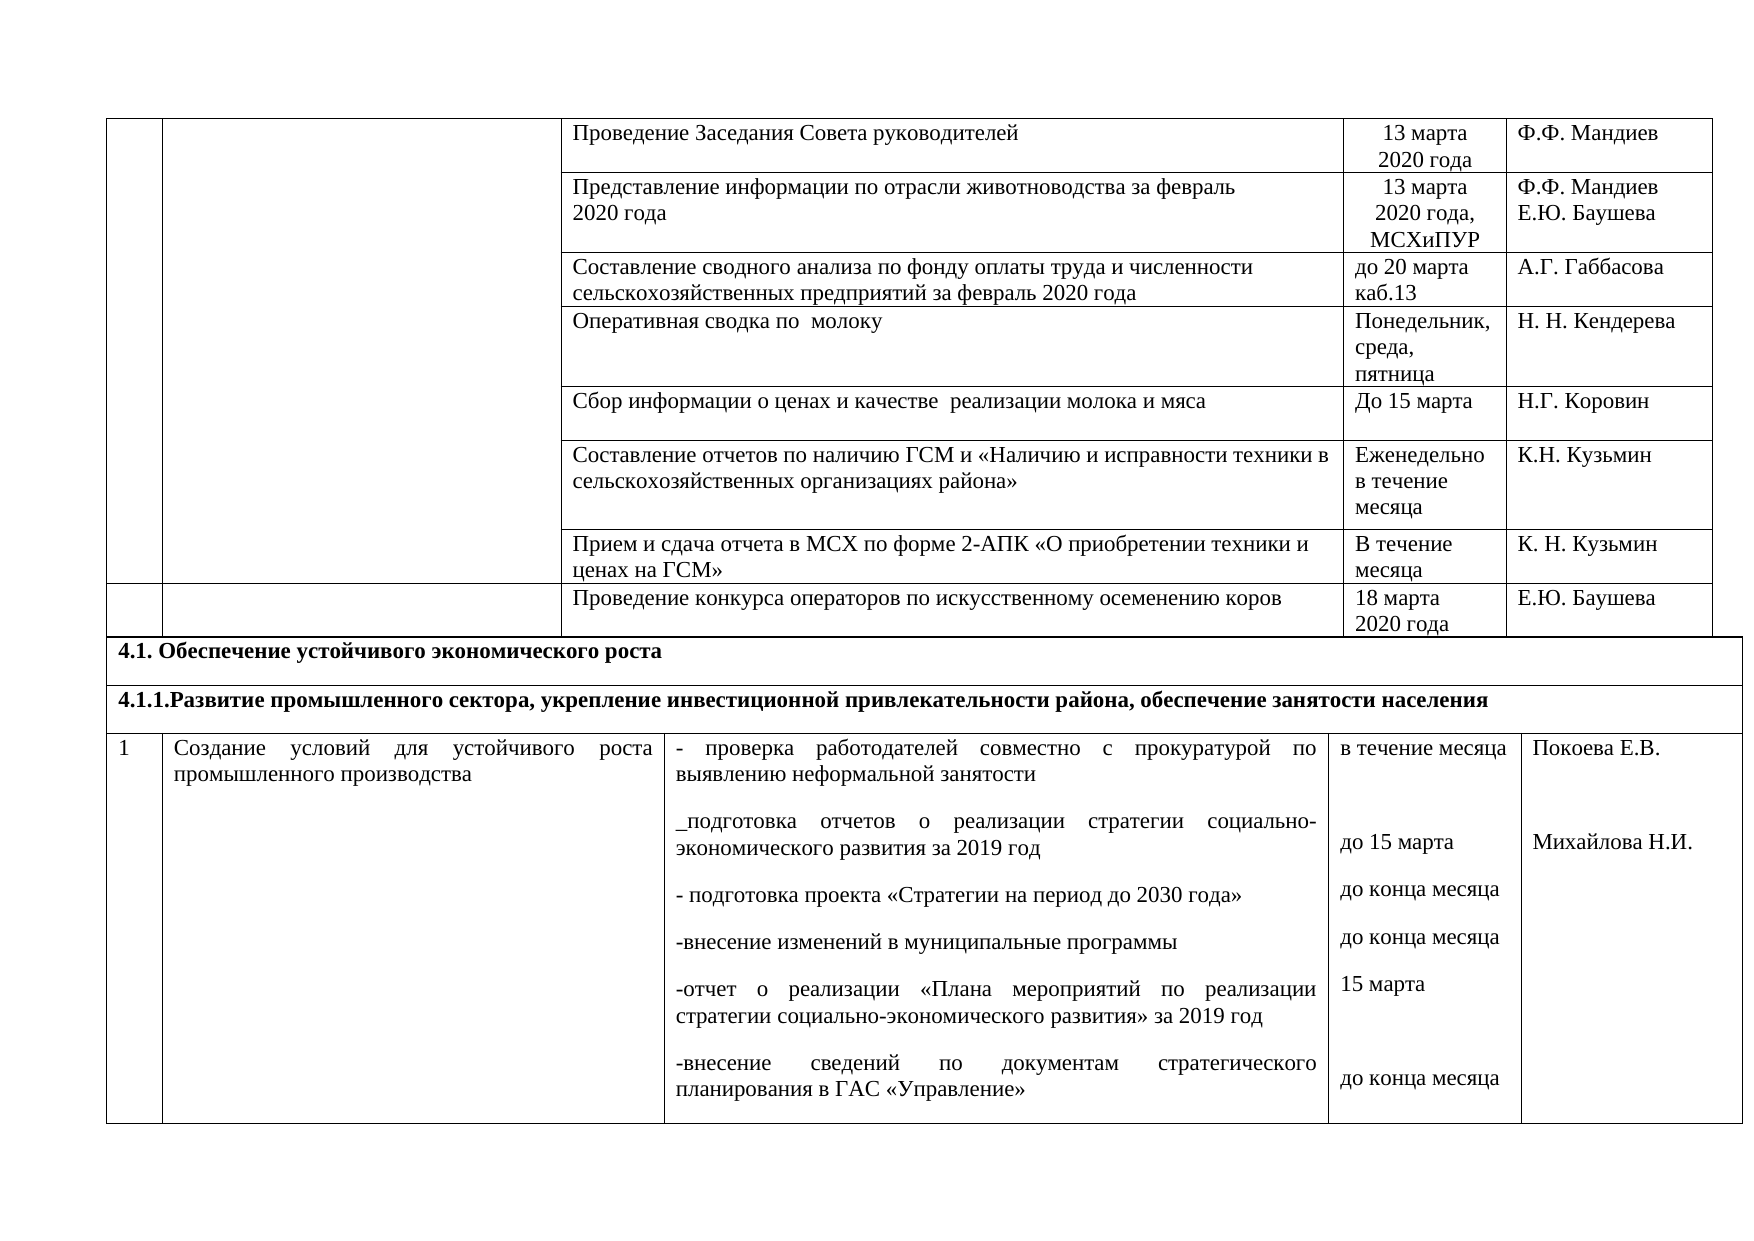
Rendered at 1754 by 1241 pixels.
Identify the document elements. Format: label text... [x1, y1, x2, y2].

table_cell 18 марта 2020 года [1344, 584, 1506, 636]
table_cell Н. Н. Кендерева [1507, 307, 1712, 386]
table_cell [1329, 734, 1521, 1122]
table_cell Понедельник, среда, пятница [1344, 307, 1506, 386]
table_cell [107, 584, 162, 636]
table_cell Ф.Ф. Мандиев [1507, 119, 1712, 172]
table_cell Н.Г. Коровин [1507, 387, 1712, 440]
table_cell Е.Ю. Баушева [1507, 584, 1712, 636]
table_cell В течение месяца [1344, 530, 1506, 583]
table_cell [665, 734, 1328, 1122]
table_cell 1 [107, 734, 162, 1122]
table_cell К.Н. Кузьмин [1507, 441, 1712, 529]
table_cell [163, 734, 664, 1122]
table_cell Прием и сдача отчета в МСХ по форме 2-АПК «О приобретении техники и ценах на ГСМ» [562, 530, 1343, 583]
table_cell Проведение Заседания Совета руководителей [562, 119, 1343, 172]
table_cell Проведение конкурса операторов по искусственному осеменению коров [562, 584, 1343, 636]
table_cell До 15 марта [1344, 387, 1506, 440]
table_cell Сбор информации о ценах и качестве реализации молока и мяса [562, 387, 1343, 440]
table_cell Оперативная сводка по молоку [562, 307, 1343, 386]
table_cell 13 марта 2020 года, МСХиПУР [1344, 173, 1506, 252]
table_cell 4.1.1.Развитие промышленного сектора, укрепление инвестиционной привлекательности района, обеспечение занятости населения [107, 686, 1742, 733]
table_cell Еженедельно в течение месяца [1344, 441, 1506, 529]
table_cell Ф.Ф. Мандиев Е.Ю. Баушева [1507, 173, 1712, 252]
table_cell Представление информации по отрасли животноводства за февраль 2020 года [562, 173, 1343, 252]
table_cell А.Г. Габбасова [1507, 253, 1712, 306]
table_cell Составление отчетов по наличию ГСМ и «Наличию и исправности техники в сельскохозяйственных организациях района» [562, 441, 1343, 529]
table_cell до 20 марта каб.13 [1344, 253, 1506, 306]
table_cell К. Н. Кузьмин [1507, 530, 1712, 583]
table_cell Составление сводного анализа по фонду оплаты труда и численности сельскохозяйственных предприятий за февраль 2020 года [562, 253, 1343, 306]
table_cell 28 [107, 119, 162, 583]
table_cell 4.1. Обеспечение устойчивого экономического роста [107, 638, 1742, 685]
table_cell 13 марта 2020 года [1344, 119, 1506, 172]
table_cell [163, 584, 561, 636]
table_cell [1522, 734, 1742, 1122]
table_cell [163, 119, 561, 583]
